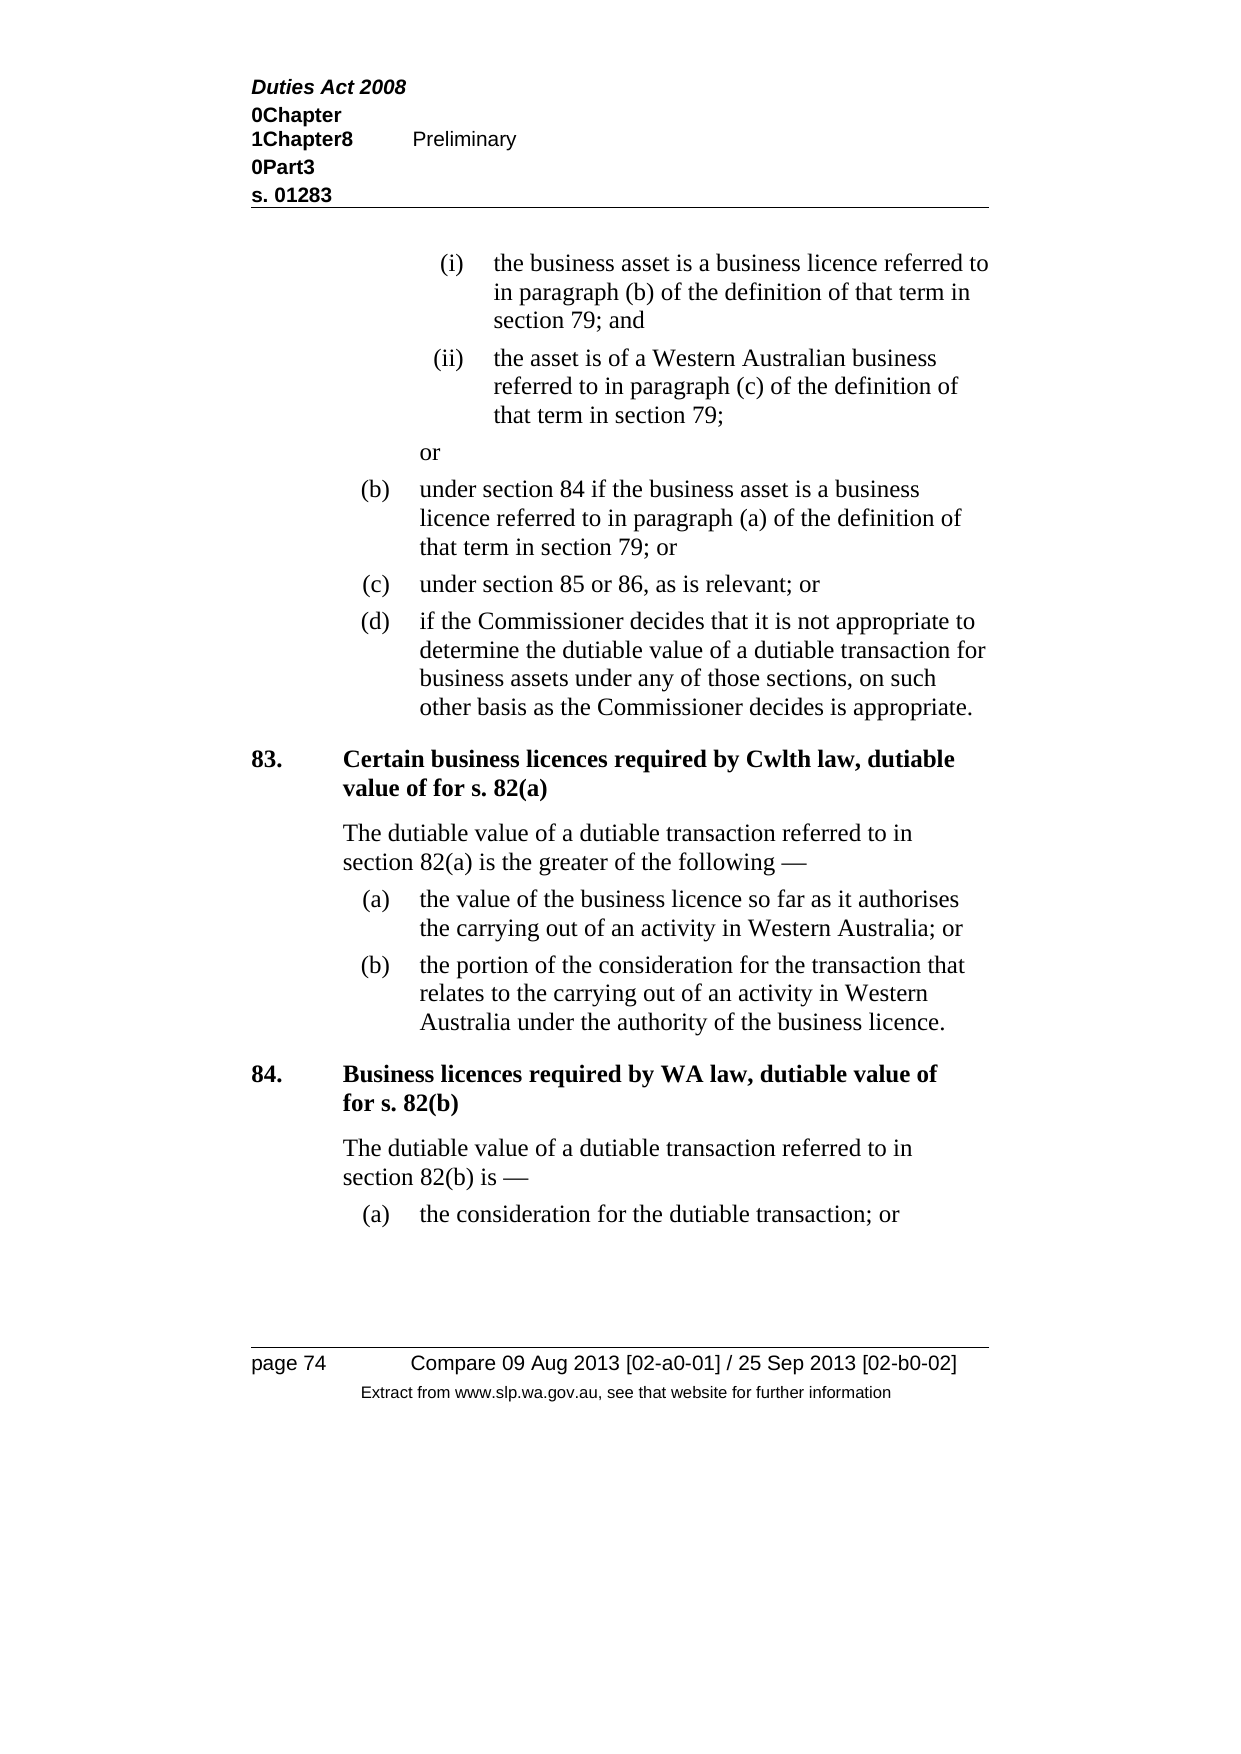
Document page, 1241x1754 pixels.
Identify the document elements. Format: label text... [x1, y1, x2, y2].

text (a) the consideration for the dutiable transaction; or [251, 1199, 989, 1228]
subtitle 84. Business licences required by WA law, dutiable value of for s. 82(b) [251, 1059, 989, 1116]
text The dutiable value of a dutiable transaction referred to in section 82(b) is — [251, 1133, 989, 1191]
text The dutiable value of a dutiable transaction referred to in section 82(a) is the greater of the following — [251, 818, 989, 876]
text (b) under section 84 if the business asset is a business licence referred to in paragraph (a) of the definition of that term in section 79; or [251, 474, 989, 561]
text or [251, 437, 989, 466]
text (b) the portion of the consideration for the transaction that relates to the carrying out of an activity in under the authority of the business licence. [251, 950, 989, 1036]
text (d) if the Commissioner decides that it is not appropriate to determine the dutiable value of a dutiable transaction for business assets under any of those sections, on such other basis as the Commissioner decides is appropriate. [251, 606, 989, 721]
subtitle 83. Certain business licences required by Cwlth law, dutiable value of for s. 82(a) [251, 744, 989, 801]
text (ii) the asset is of a Western Australian business referred to in paragraph (c) of the definition of that term in section 79; [251, 343, 989, 429]
text (c) under section 85 or 86, as is relevant; or [251, 569, 989, 598]
text (a) the value of the business licence so far as it authorises the carrying out of an activity in Western Australia; or [251, 884, 989, 941]
text (i) the business asset is a business licence referred to in paragraph (b) of the definition of that term in section 79; and [251, 248, 989, 334]
